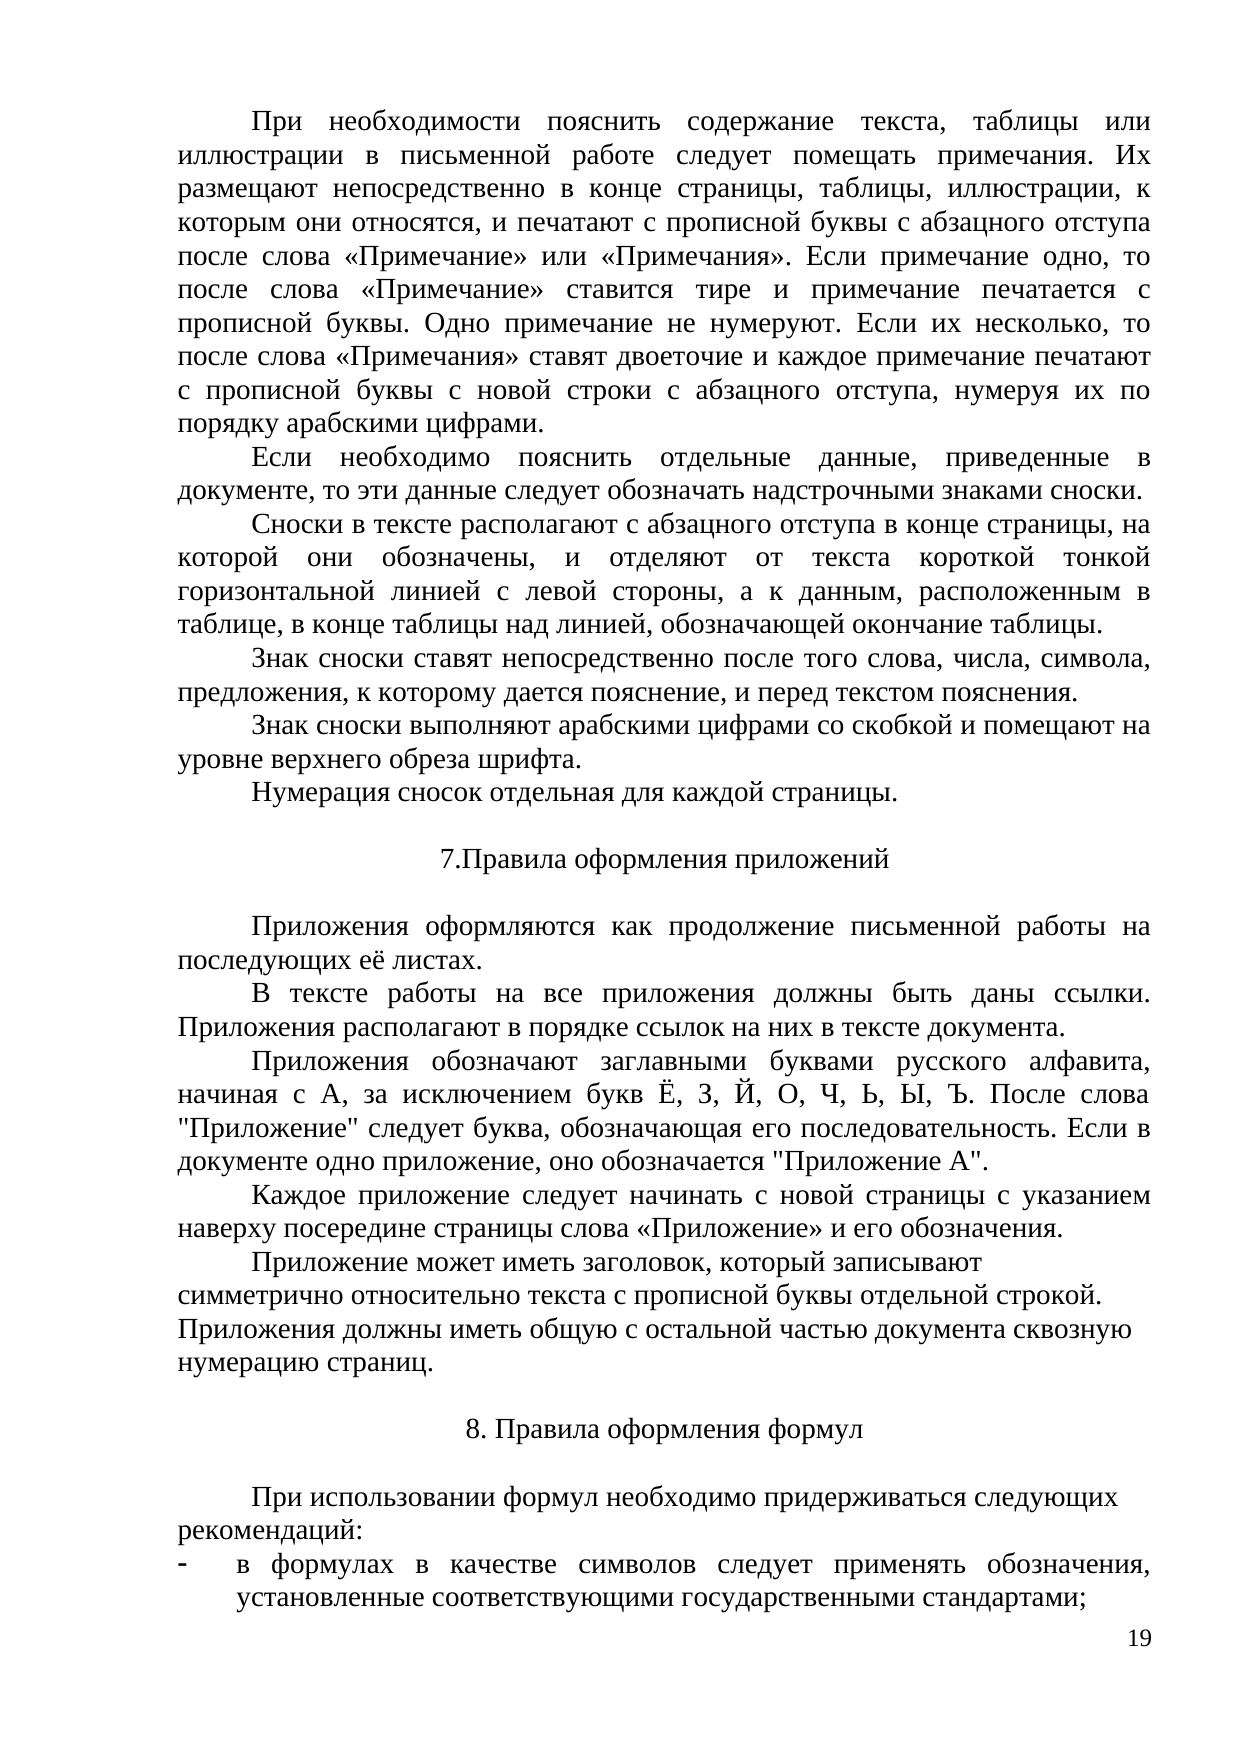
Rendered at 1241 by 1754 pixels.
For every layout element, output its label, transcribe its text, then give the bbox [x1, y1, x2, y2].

text Приложение может иметь заголовок, который записывают симметрично относительно текста с прописной буквы отдельной строкой. Приложения должны иметь общую с остальной частью документа сквозную нумерацию страниц. [177, 1244, 1152, 1378]
text Сноски в тексте располагают с абзацного отступа в конце страницы, на которой они обозначены, и отделяют от текста короткой тонкой горизонтальной линией с левой стороны, а к данным, расположенным в таблице, в конце таблицы над линией, обозначающей окончание таблицы. [177, 506, 1152, 640]
text Если необходимо пояснить отдельные данные, приведенные в документе, то эти данные следует обозначать надстрочными знаками сноски. [177, 439, 1152, 506]
text Знак сноски ставят непосредственно после того слова, числа, символа, предложения, к которому дается пояснение, и перед текстом пояснения. [177, 640, 1152, 707]
text Приложения оформляются как продолжение письменной работы на последующих её листах. [177, 908, 1152, 976]
text При необходимости пояснить содержание текста, таблицы или иллюстрации в письменной работе следует помещать примечания. Их размещают непосредственно в конце страницы, таблицы, иллюстрации, к которым они относятся, и печатают с прописной буквы с абзацного отступа после слова «Примечание» или «Примечания». Если примечание одно, то после слова «Примечание» ставится тире и примечание печатается с прописной буквы. Одно примечание не нумеруют. Если их несколько, то после слова «Примечания» ставят двоеточие и каждое примечание печатают с прописной буквы с новой строки с абзацного отступа, нумеруя их по порядку арабскими цифрами. [177, 103, 1152, 439]
text Знак сноски выполняют арабскими цифрами со скобкой и помещают на уровне верхнего обреза шрифта. [177, 707, 1152, 774]
text Каждое приложение следует начинать с новой страницы с указанием наверху посередине страницы слова «Приложение» и его обозначения. [177, 1177, 1152, 1244]
text Нумерация сносок отдельная для каждой страницы. [177, 774, 1152, 808]
text 7.Правила оформления приложений [177, 841, 1152, 875]
text При использовании формул необходимо придерживаться следующих рекомендаций: [177, 1479, 1152, 1546]
list в формулах в качестве символов следует применять обозначения, установленные соответствующими государственными стандартами; [177, 1546, 1152, 1613]
text В тексте работы на все приложения должны быть даны ссылки. Приложения располагают в порядке ссылок на них в тексте документа. [177, 976, 1152, 1043]
text 8. Правила оформления формул [177, 1412, 1152, 1445]
text Приложения обозначают заглавными буквами русского алфавита, начиная с А, за исключением букв Ё, З, Й, О, Ч, Ь, Ы, Ъ. После слова "Приложение" следует буква, обозначающая его последовательность. Если в документе одно приложение, оно обозначается "Приложение А". [177, 1043, 1152, 1177]
